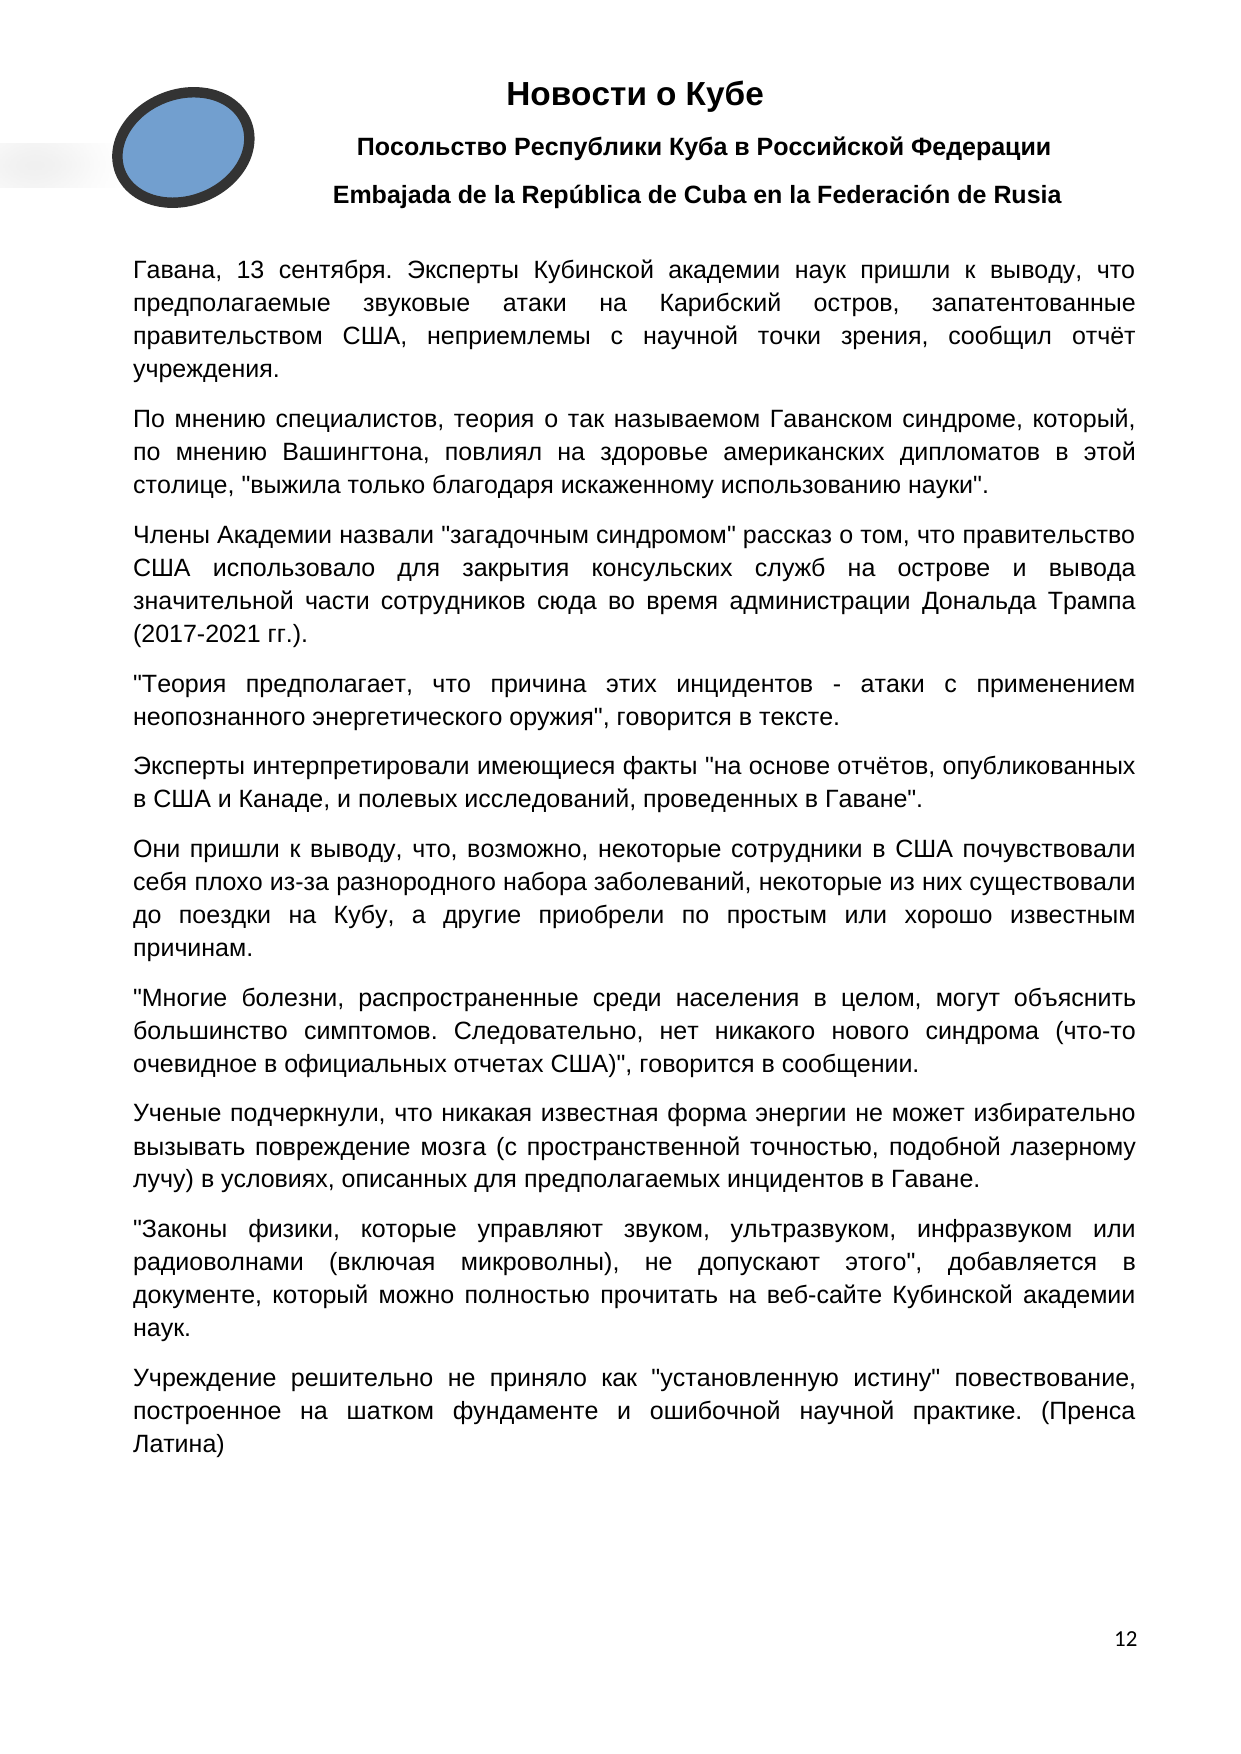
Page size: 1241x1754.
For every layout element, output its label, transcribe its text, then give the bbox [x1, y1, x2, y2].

text Учреждение решительно не приняло как "установленную истину" повествование, построенное на шатком фундаменте и ошибочной научной практике. (Пренса Латина) [133, 1363, 1137, 1458]
text Гавана, 13 сентября. Эксперты Кубинской академии наук пришли к выводу, что предполагаемые звуковые атаки на Карибский остров, запатентованные правительством США, неприемлемы с научной точки зрения, сообщил отчёт учреждения. [133, 255, 1137, 383]
text "Теория предполагает, что причина этих инцидентов - атаки с применением неопознанного энергетического оружия", говорится в тексте. [133, 668, 1137, 730]
text Они пришли к выводу, что, возможно, некоторые сотрудники в США почувствовали себя плохо из-за разнородного набора заболеваний, некоторые из них существовали до поездки на Кубу, а другие приобрели по простым или хорошо известным причинам. [133, 834, 1137, 962]
text Эксперты интерпретировали имеющиеся факты "на основе отчётов, опубликованных в США и Канаде, и полевых исследований, проведенных в Гаване". [133, 751, 1137, 813]
text Члены Академии назвали "загадочным синдромом" рассказ о том, что правительство США использовало для закрытия консульских служб на острове и вывода значительной части сотрудников сюда во время администрации Дональда Трампа (2017-2021 гг.). [133, 520, 1137, 648]
text "Многие болезни, распространенные среди населения в целом, могут объяснить большинство симптомов. Следовательно, нет никакого нового синдрома (что-то очевидное в официальных отчетах США)", говорится в сообщении. [133, 983, 1137, 1077]
text По мнению специалистов, теория о так называемом Гаванском синдроме, который, по мнению Вашингтона, повлиял на здоровье американских дипломатов в этой столице, "выжила только благодаря искаженному использованию науки". [133, 404, 1137, 499]
text "Законы физики, которые управляют звуком, ультразвуком, инфразвуком или радиоволнами (включая микроволны), не допускают этого", добавляется в документе, который можно полностью прочитать на веб-сайте Кубинской академии наук. [133, 1214, 1137, 1342]
text Ученые подчеркнули, что никакая известная форма энергии не может избирательно вызывать повреждение мозга (с пространственной точностью, подобной лазерному лучу) в условиях, описанных для предполагаемых инцидентов в Гаване. [133, 1098, 1137, 1193]
